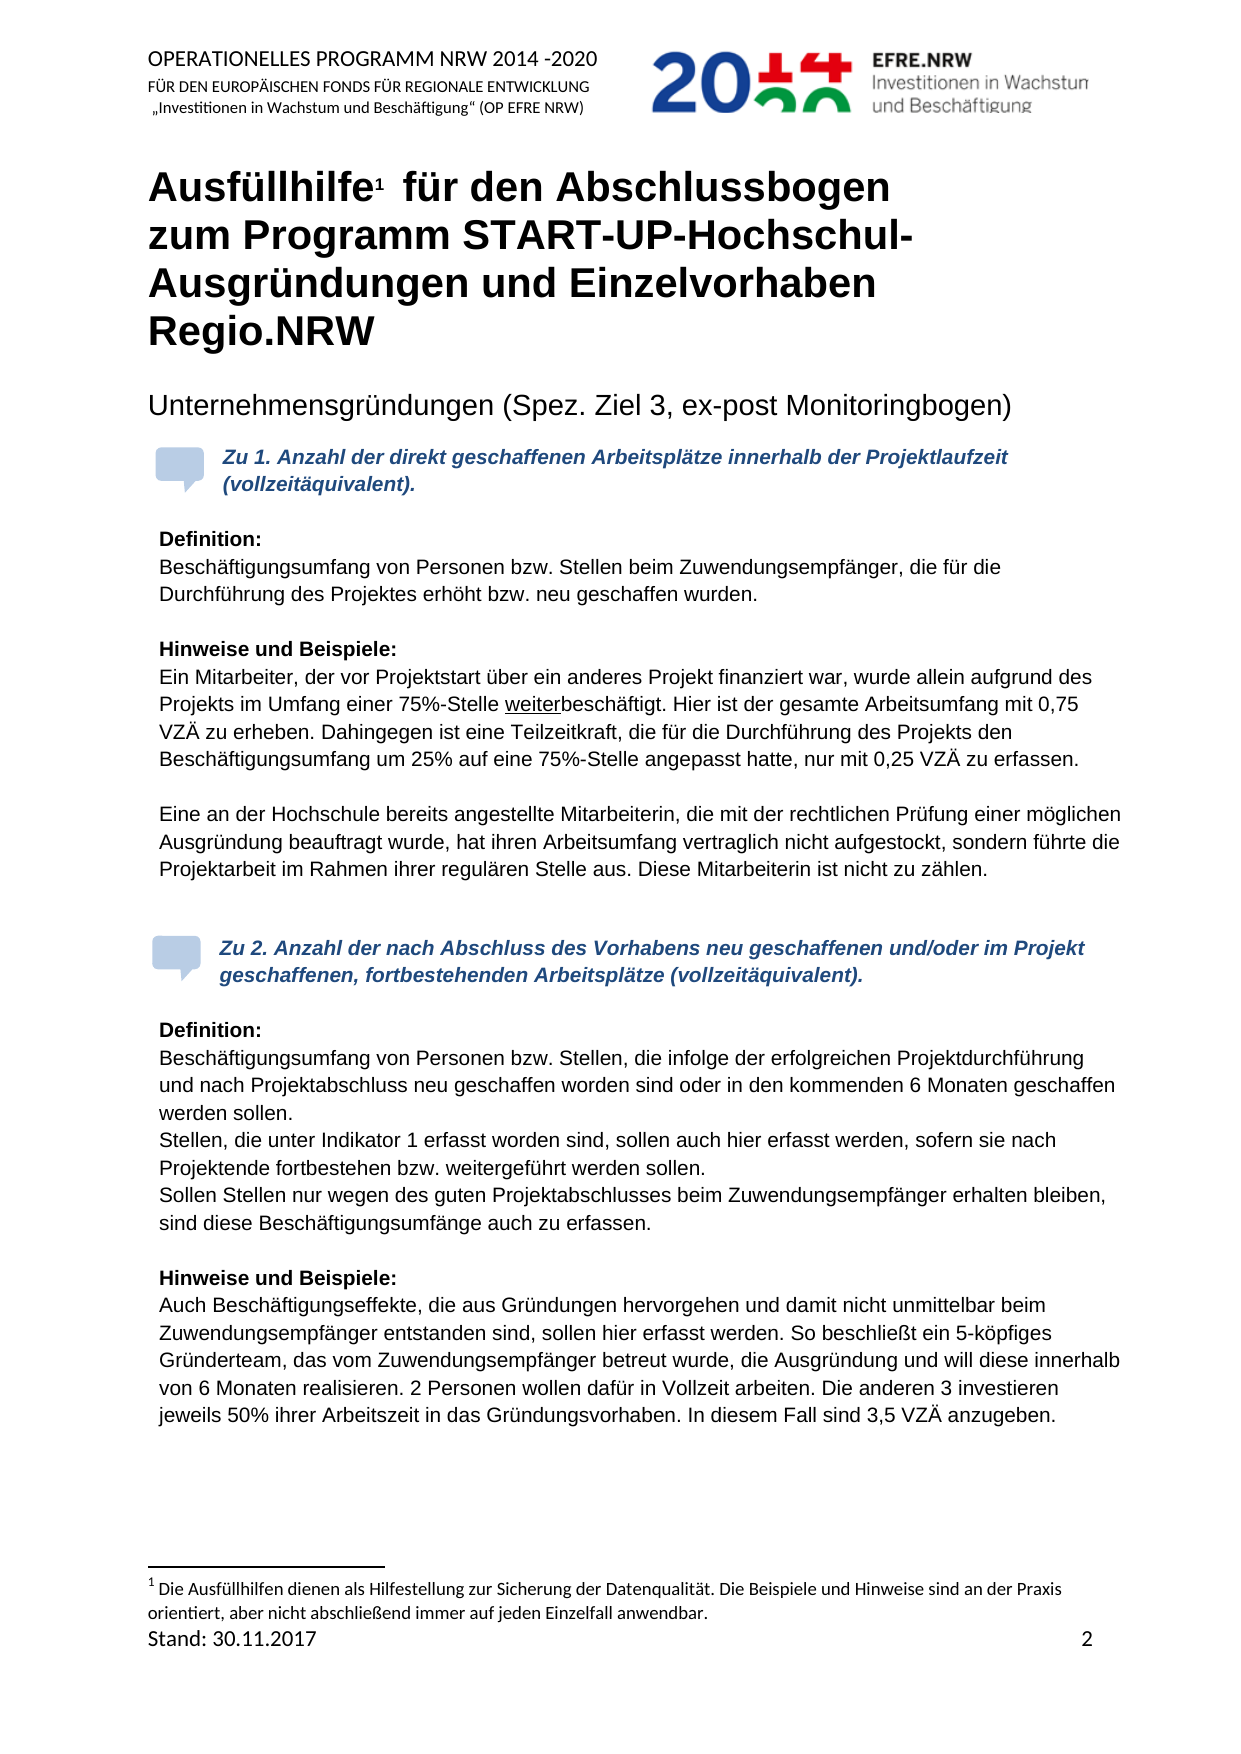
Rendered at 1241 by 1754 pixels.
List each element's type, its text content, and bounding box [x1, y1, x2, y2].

text Unternehmensgründungen (Spez. Ziel 3, ex-post Monitoringbogen) [148, 388, 1093, 421]
table_header [136, 421, 1145, 1537]
text zum Programm START-UP-Hochschul-Ausgründungen und Einzelvorhaben Regio.NRW [148, 210, 1093, 354]
text Ausfüllhilfe für den Abschlussbogen [148, 162, 1093, 210]
